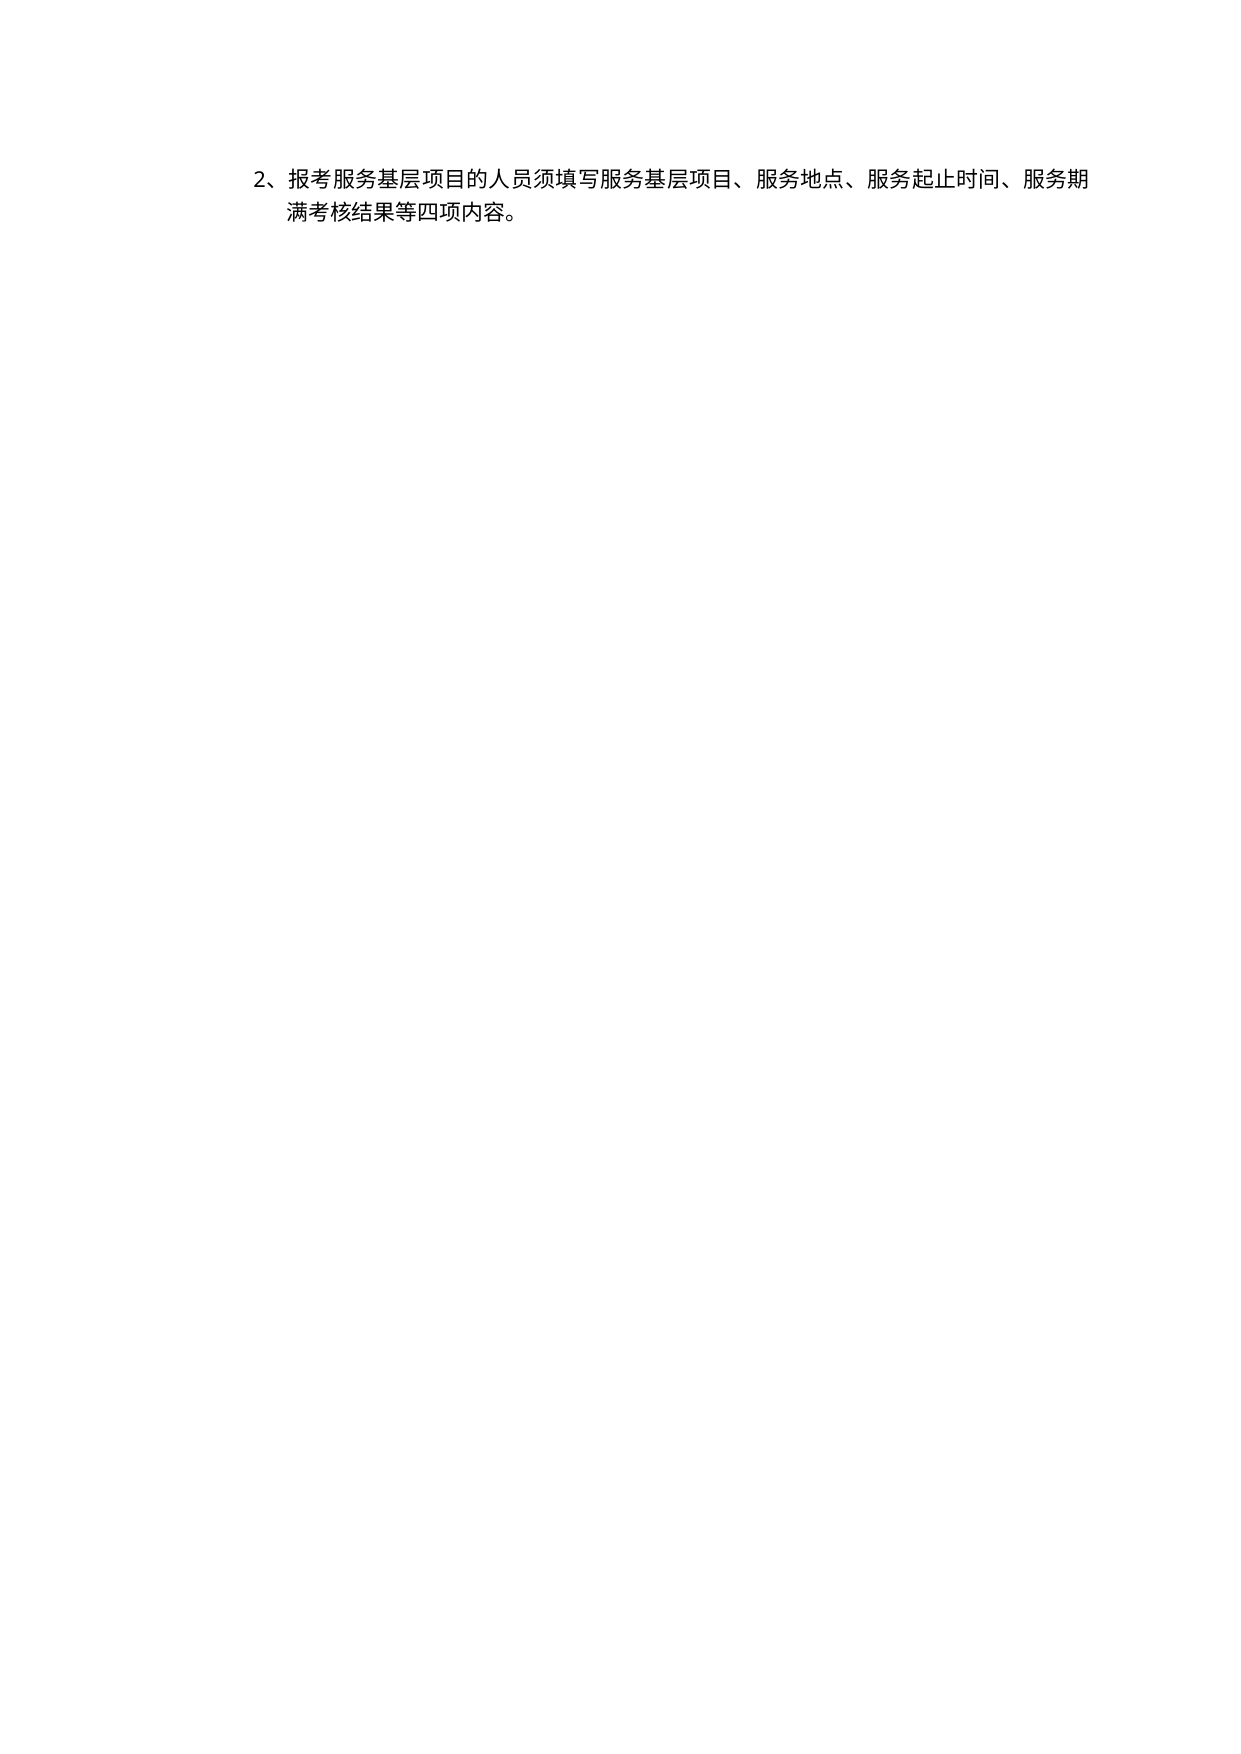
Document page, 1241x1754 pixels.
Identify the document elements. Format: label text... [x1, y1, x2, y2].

text 2、报考服务基层项目的人员须填写服务基层项目、服务地点、服务起止时间、服务期满考核结果等四项内容。 [253, 162, 1093, 227]
